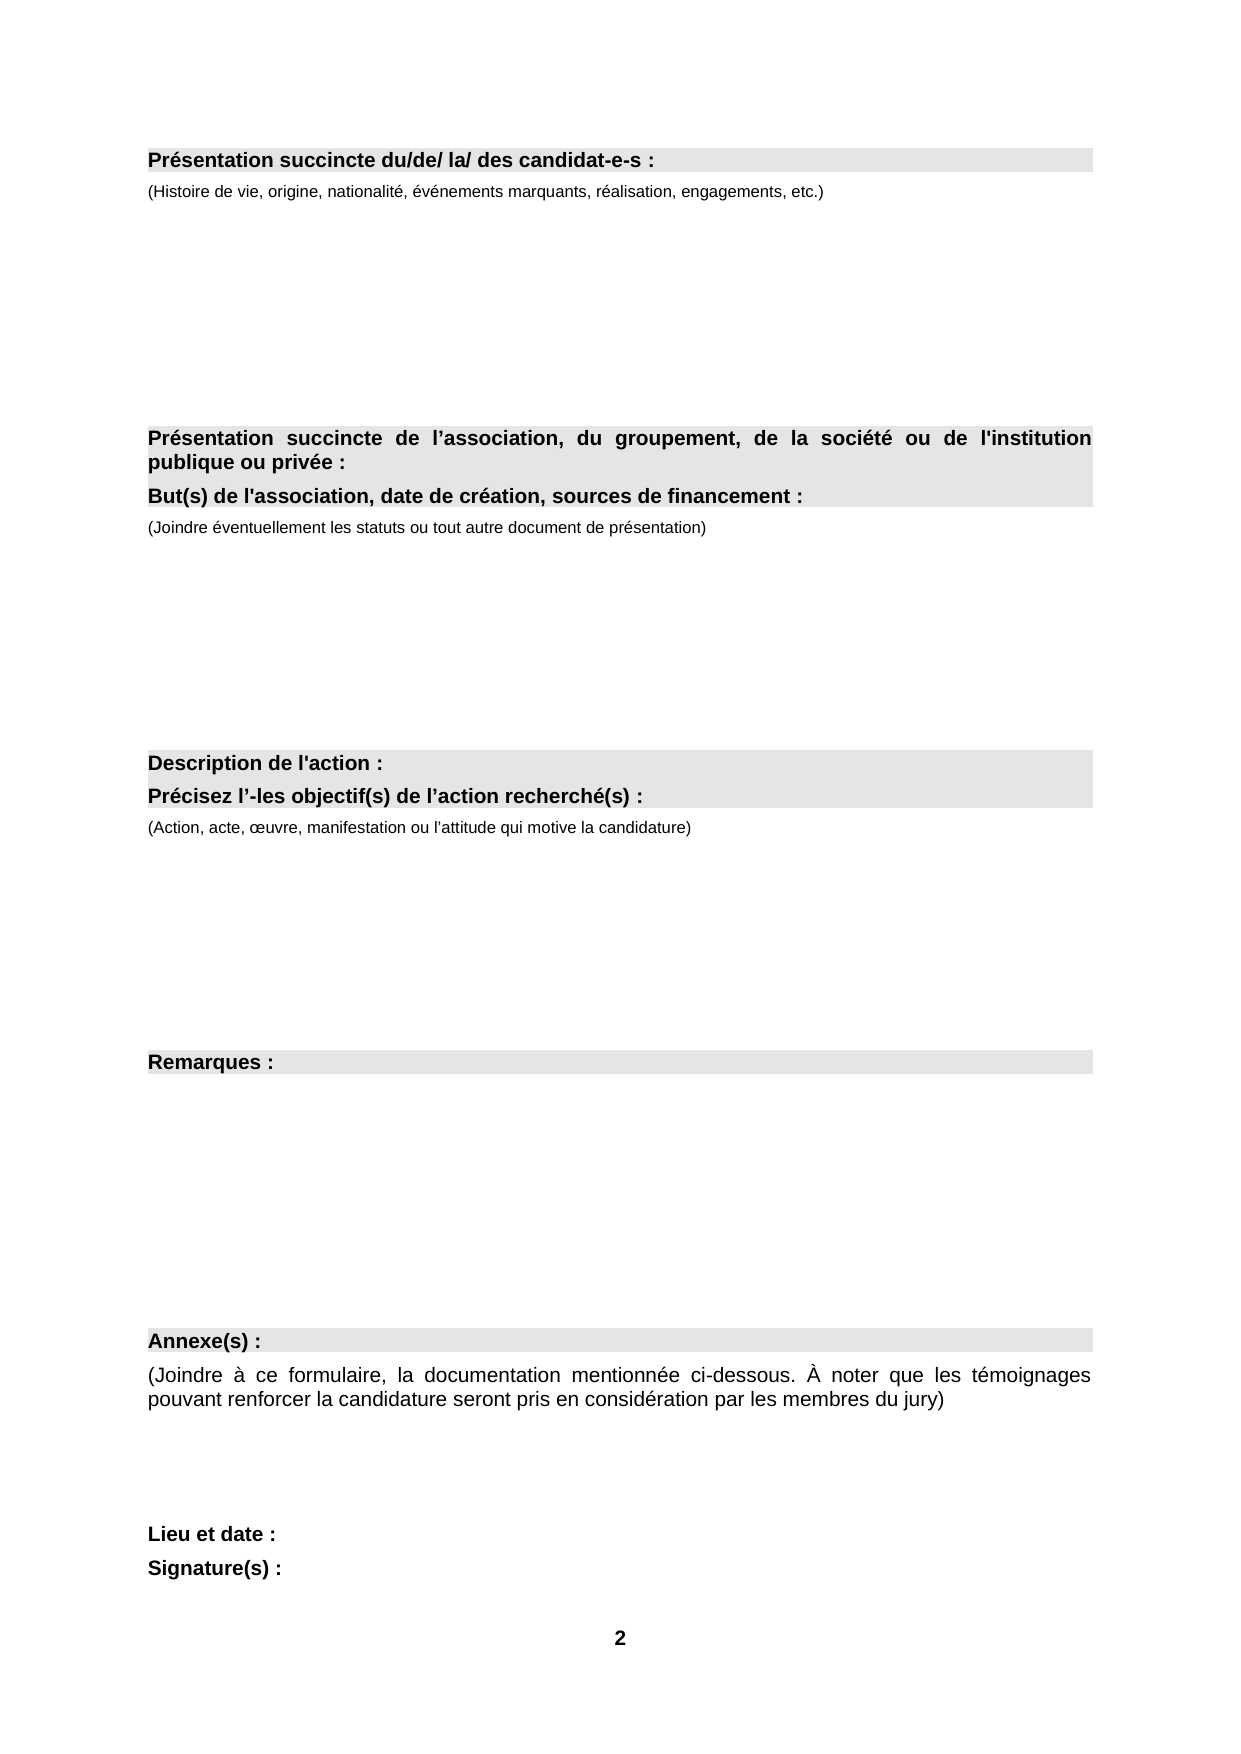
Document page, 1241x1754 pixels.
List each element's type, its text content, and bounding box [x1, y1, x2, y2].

text But(s) de l'association, date de création, sources de financement : [148, 483, 1093, 507]
text (Action, acte, œuvre, manifestation ou l’attitude qui motive la candidature) [148, 818, 1093, 837]
text Annexe(s) : [148, 1328, 1093, 1352]
text (Joindre éventuellement les statuts ou tout autre document de présentation) [148, 517, 1093, 537]
text Présentation succincte du/de/ la/ des candidat-e-s : [148, 148, 1093, 172]
text Remarques : [148, 1050, 1093, 1074]
text Description de l'action : [148, 750, 1093, 774]
text Présentation succincte de l’association, du groupement, de la société ou de l'institution publique ou privée : [148, 426, 1093, 473]
text Signature(s) : [148, 1556, 1093, 1580]
text (Histoire de vie, origine, nationalité, événements marquants, réalisation, engagements, etc.) [148, 182, 1093, 201]
text Précisez l’-les objectif(s) de l’action recherché(s) : [148, 784, 1093, 808]
text Lieu et date : [148, 1522, 1093, 1546]
text (Joindre à ce formulaire, la documentation mentionnée ci-dessous. À noter que les témoignages pouvant renforcer la candidature seront pris en considération par les membres du jury) [148, 1362, 1093, 1410]
